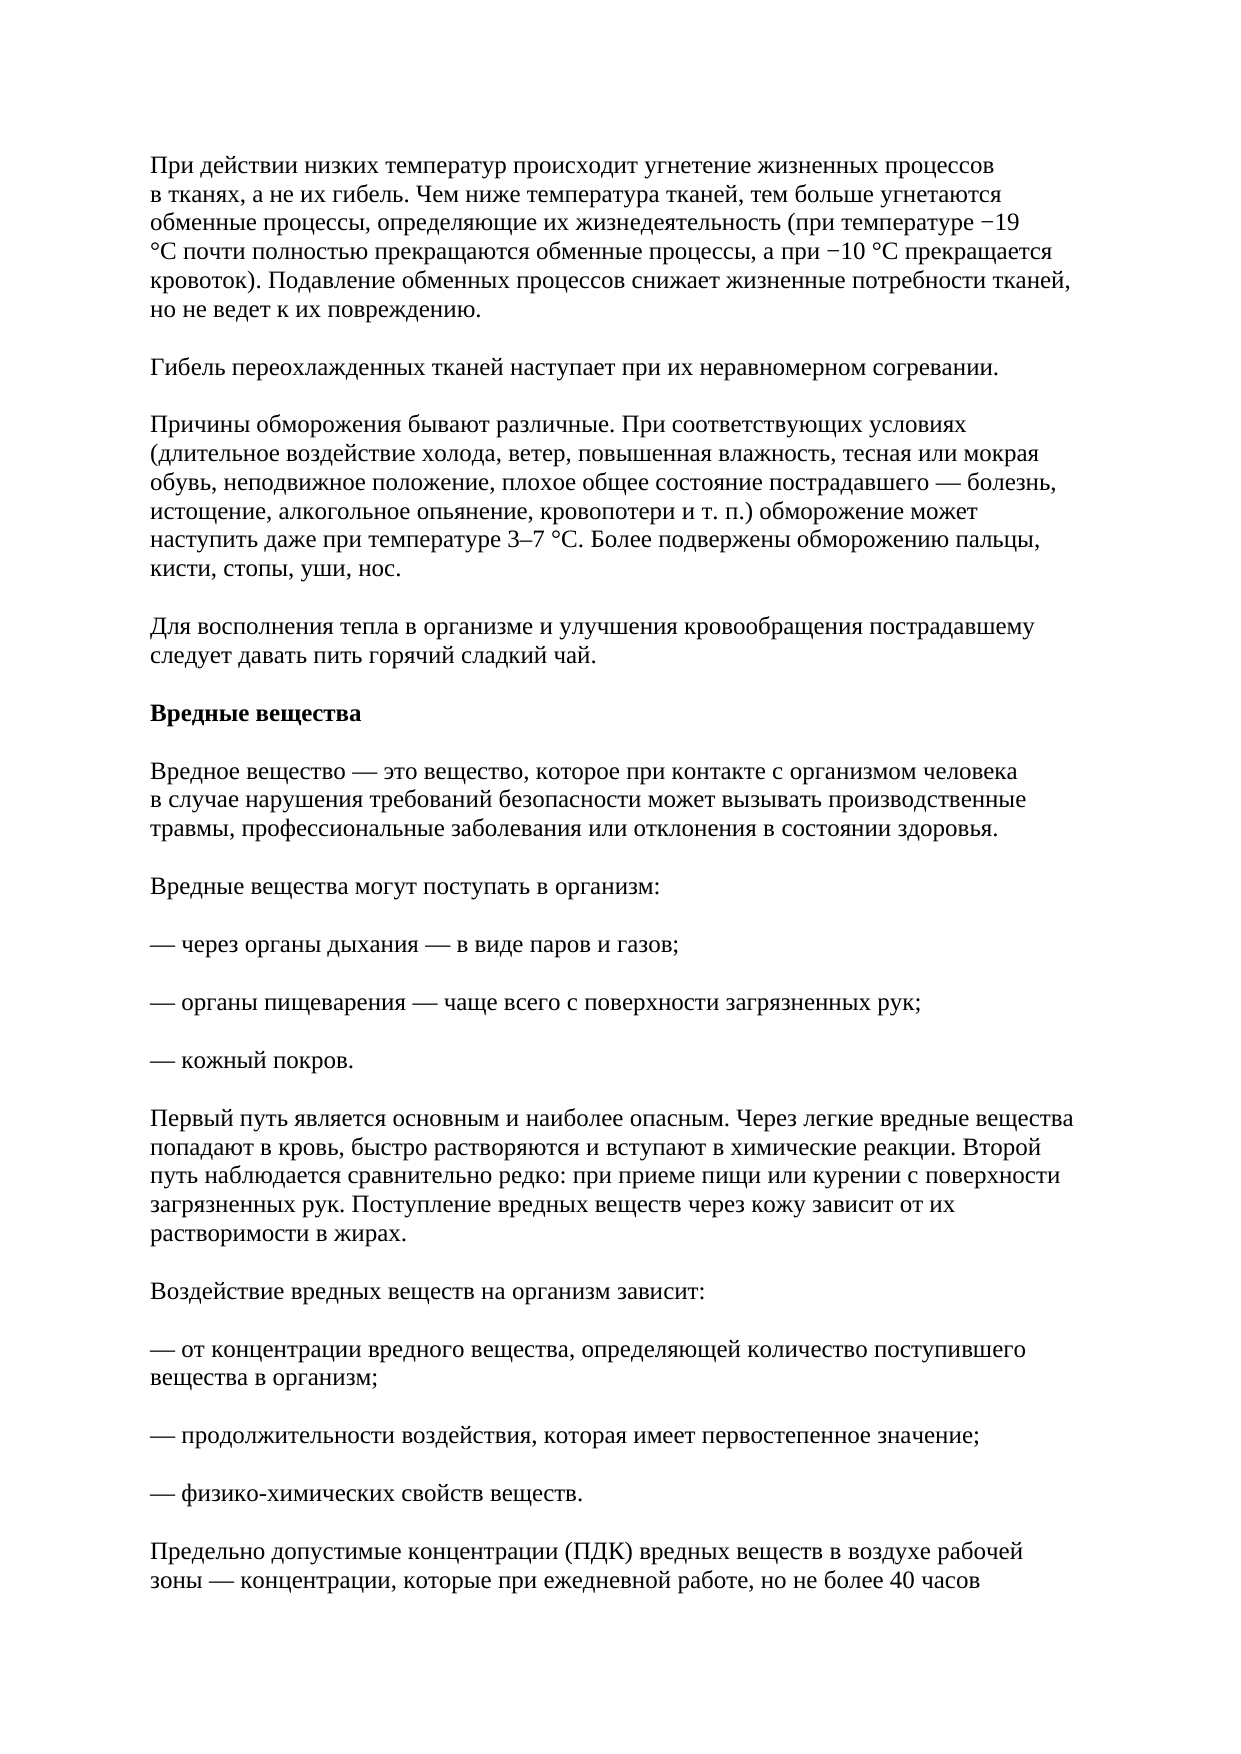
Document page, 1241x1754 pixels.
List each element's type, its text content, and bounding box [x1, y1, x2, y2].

text Вредные вещества [150, 698, 1090, 727]
text Гибель переохлажденных тканей наступает при их неравномерном согревании. [150, 352, 1090, 380]
text Воздействие вредных веществ на организм зависит: [150, 1276, 1090, 1304]
text При действии низких температур происходит угнетение жизненных процессов в тканях, а не их гибель. Чем ниже температура тканей, тем больше угнетаются обменные процессы, определяющие их жизнедеятельность (при температуре −19 °C почти полностью прекращаются обменные процессы, а при −10 °C прекращается кровоток). Подавление обменных процессов снижает жизненные потребности тканей, но не ведет к их повреждению. [150, 150, 1090, 322]
text — органы пищеварения — чаще всего с поверхности загрязненных рук; [150, 987, 1090, 1016]
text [150, 1536, 1090, 1594]
text Для восполнения тепла в организме и улучшения кровообращения пострадавшему следует давать пить горячий сладкий чай. [150, 611, 1090, 669]
text — физико-химических свойств веществ. [150, 1478, 1090, 1507]
text Первый путь является основным и наиболее опасным. Через легкие вредные вещества попадают в кровь, быстро растворяются и вступают в химические реакции. Второй путь наблюдается сравнительно редко: при приеме пищи или курении с поверхности загрязненных рук. Поступление вредных веществ через кожу зависит от их растворимости в жирах. [150, 1103, 1090, 1247]
text — через органы дыхания — в виде паров и газов; [150, 929, 1090, 958]
text — кожный покров. [150, 1045, 1090, 1074]
text Причины обморожения бывают различные. При соответствующих условиях (длительное воздействие холода, ветер, повышенная влажность, тесная или мокрая обувь, неподвижное положение, плохое общее состояние пострадавшего — болезнь, истощение, алкогольное опьянение, кровопотери и т. п.) обморожение может наступить даже при температуре 3–7 °C. Более подвержены обморожению пальцы, кисти, стопы, уши, нос. [150, 409, 1090, 582]
text Вредные вещества могут поступать в организм: [150, 871, 1090, 900]
text Вредное вещество — это вещество, которое при контакте с организмом человека в случае нарушения требований безопасности может вызывать производственные травмы, профессиональные заболевания или отклонения в состоянии здоровья. [150, 756, 1090, 842]
text — продолжительности воздействия, которая имеет первостепенное значение; [150, 1420, 1090, 1449]
text — от концентрации вредного вещества, определяющей количество поступившего вещества в организм; [150, 1334, 1090, 1391]
